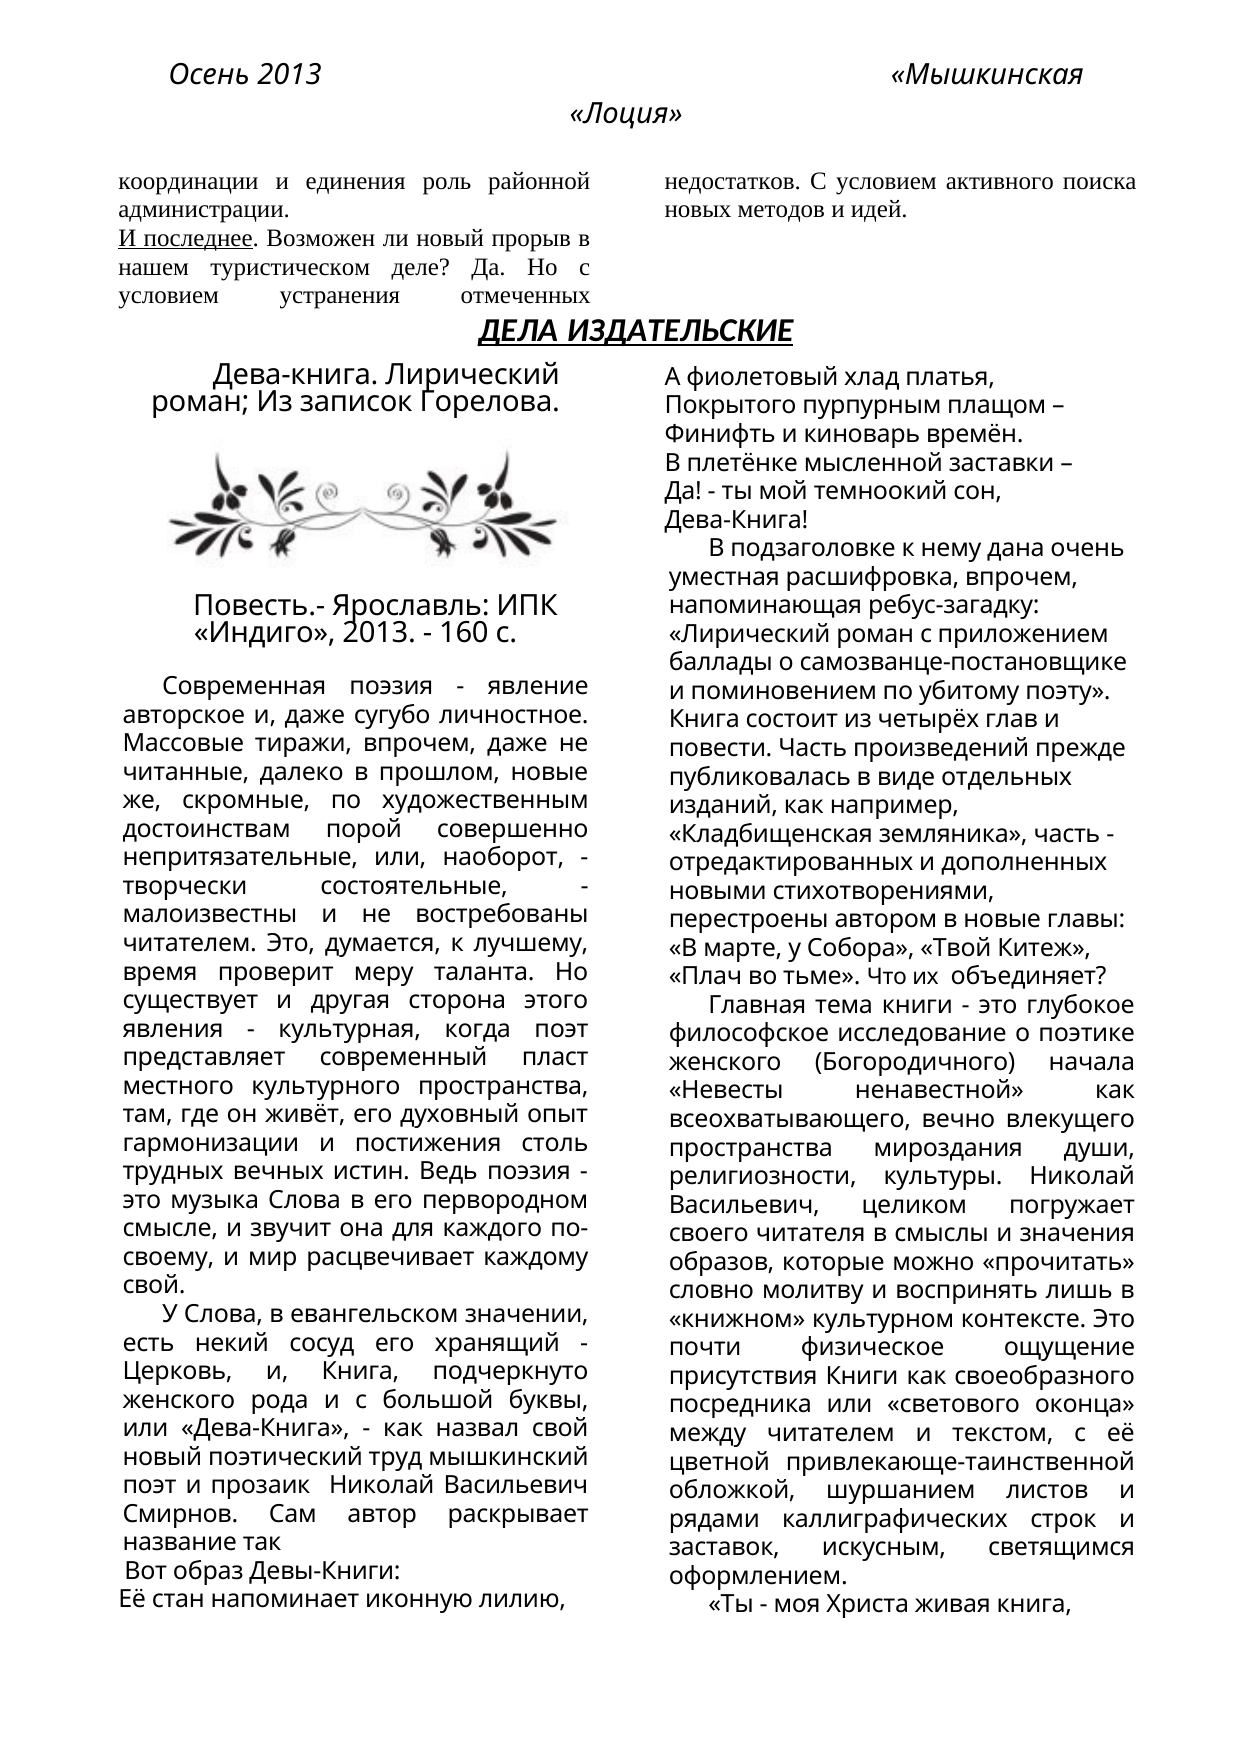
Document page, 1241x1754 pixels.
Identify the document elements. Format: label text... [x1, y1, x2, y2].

text Дева-книга. Лирический роман; Из записок Горелова. [122, 362, 588, 416]
text И последнее. Возможен ли новый прорыв в нашем туристическом деле? Да. Но с условием устранения отмеченных недостатков. С условием активного поиска новых методов и идей. [118, 224, 591, 309]
text «Ты - моя Христа живая книга, [668, 1590, 1135, 1618]
text Пятое. Очень низок уровень взаимодействия разных ветвей нашего туризма и очень слаба в вопросах координации и единения роль районной администрации. [118, 167, 591, 224]
text ДЕЛА ИЗДАТЕЛЬСКИЕ [118, 309, 1127, 350]
text В плетёнке мысленной заставки – [664, 448, 1135, 477]
text У Слова, в евангельском значении, есть некий сосуд его хранящий - Церковь, и, Книга, подчеркнуто женского рода и с большой буквы, или «Дева-Книга», - как назвал свой новый поэтический труд мышкинский поэт и прозаик Николай Васильевич Смирнов. Сам автор раскрывает название так [122, 1299, 588, 1556]
text Современная поэзия - явление авторское и, даже сугубо личностное. Массовые тиражи, впрочем, даже не читанные, далеко в прошлом, новые же, скромные, по художественным достоинствам порой совершенно непритязательные, или, наоборот, - творчески состоятельные, - малоизвестны и не востребованы читателем. Это, думается, к лучшему, время проверит меру таланта. Но существует и другая сторона этого явления - культурная, когда поэт представляет современный пласт местного культурного пространства, там, где он живёт, его духовный опыт гармонизации и постижения столь трудных вечных истин. Ведь поэзия - это музыка Слова в его первородном смысле, и звучит она для каждого по-своему, и мир расцвечивает каждому свой. [122, 672, 588, 1299]
text Покрытого пурпурным плащом – [664, 391, 1135, 419]
text Её стан напоминает иконную лилию, [118, 1585, 588, 1613]
text Вот образ Девы-Книги: [118, 1556, 588, 1585]
text Финифть и киноварь времён. [664, 419, 1135, 448]
text Главная тема книги - это глубокое философское исследование о поэтике женского (Богородичного) начала «Невесты ненавестной» как всеохватывающего, вечно влекущего пространства мироздания души, религиозности, культуры. Николай Васильевич, целиком погружает своего читателя в смыслы и значения образов, которые можно «прочитать» словно молитву и воспринять лишь в «книжном» культурном контексте. Это почти физическое ощущение присутствия Книги как своеобразного посредника или «светового оконца» между читателем и текстом, с её цветной привлекающе-таинственной обложкой, шуршанием листов и рядами каллиграфических строк и заставок, искусным, светящимся оформлением. [668, 990, 1135, 1590]
text В подзаголовке к нему дана очень уместная расшифровка, впрочем, напоминающая ребус-загадку: «Лирический роман с приложением баллады о самозванце-постановщике и поминовением по убитому поэту». Книга состоит из четырёх глав и повести. Часть произведений прежде публиковалась в виде отдельных изданий, как например, «Кладбищенская земляника», часть - отредактированных и дополненных новыми стихотворениями, перестроены автором в новые главы: «В марте, у Собора», «Твой Китеж», «Плач во тьме». Что их объединяет? [668, 534, 1135, 990]
text А фиолетовый хлад платья, [664, 362, 1135, 391]
text Да! - ты мой темноокий сон, [664, 477, 1135, 505]
picture [158, 435, 571, 571]
text И последнее. Возможен ли новый прорыв в нашем туристическом деле? Да. Но с условием устранения отмеченных недостатков. С условием активного поиска новых методов и идей. [664, 167, 1137, 224]
text Дева-Книга! [664, 505, 1135, 534]
